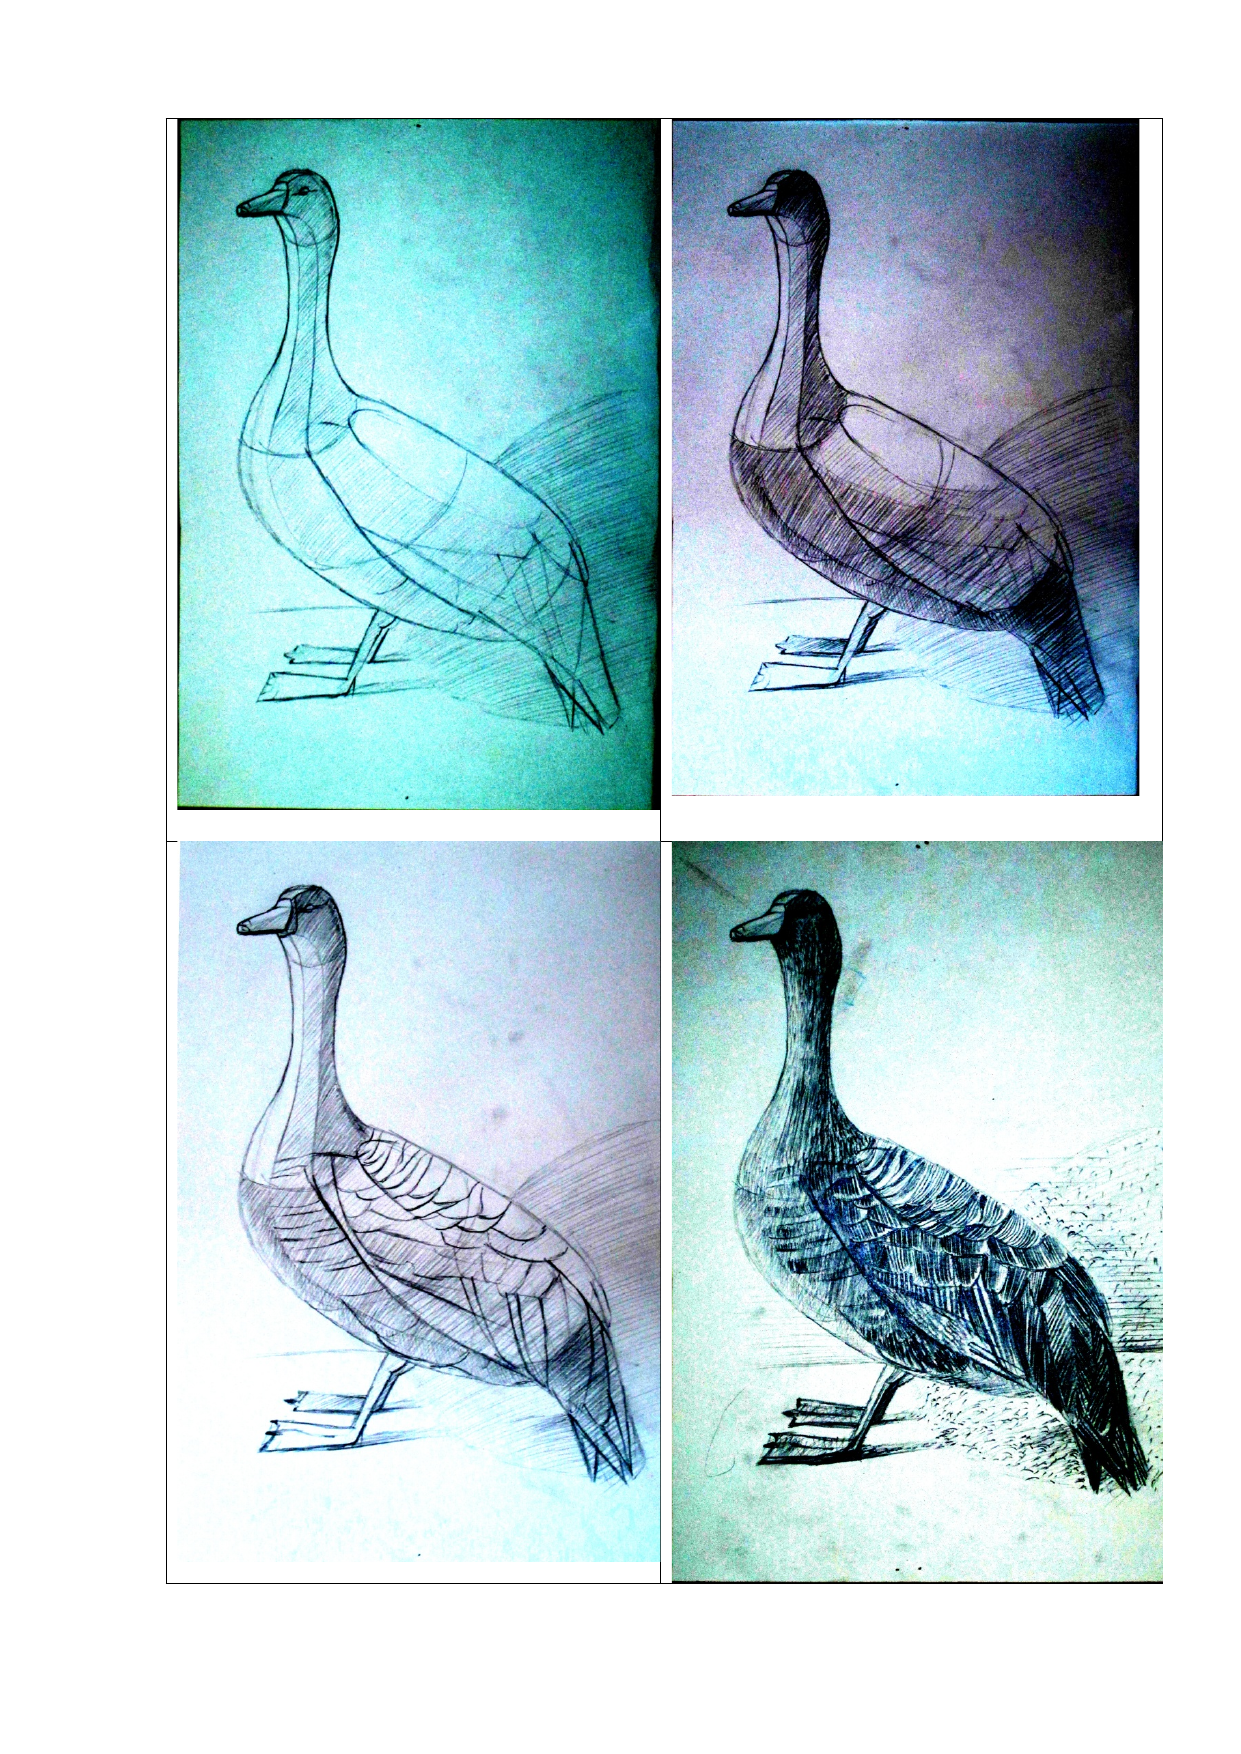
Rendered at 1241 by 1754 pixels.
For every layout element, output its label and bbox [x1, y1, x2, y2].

table_header [167, 119, 660, 841]
picture [177, 841, 661, 1562]
table_header [661, 119, 1162, 841]
table_cell [167, 842, 660, 1583]
picture [671, 841, 1163, 1583]
table_cell [661, 842, 671, 1583]
picture [177, 119, 661, 810]
picture [671, 119, 1140, 796]
